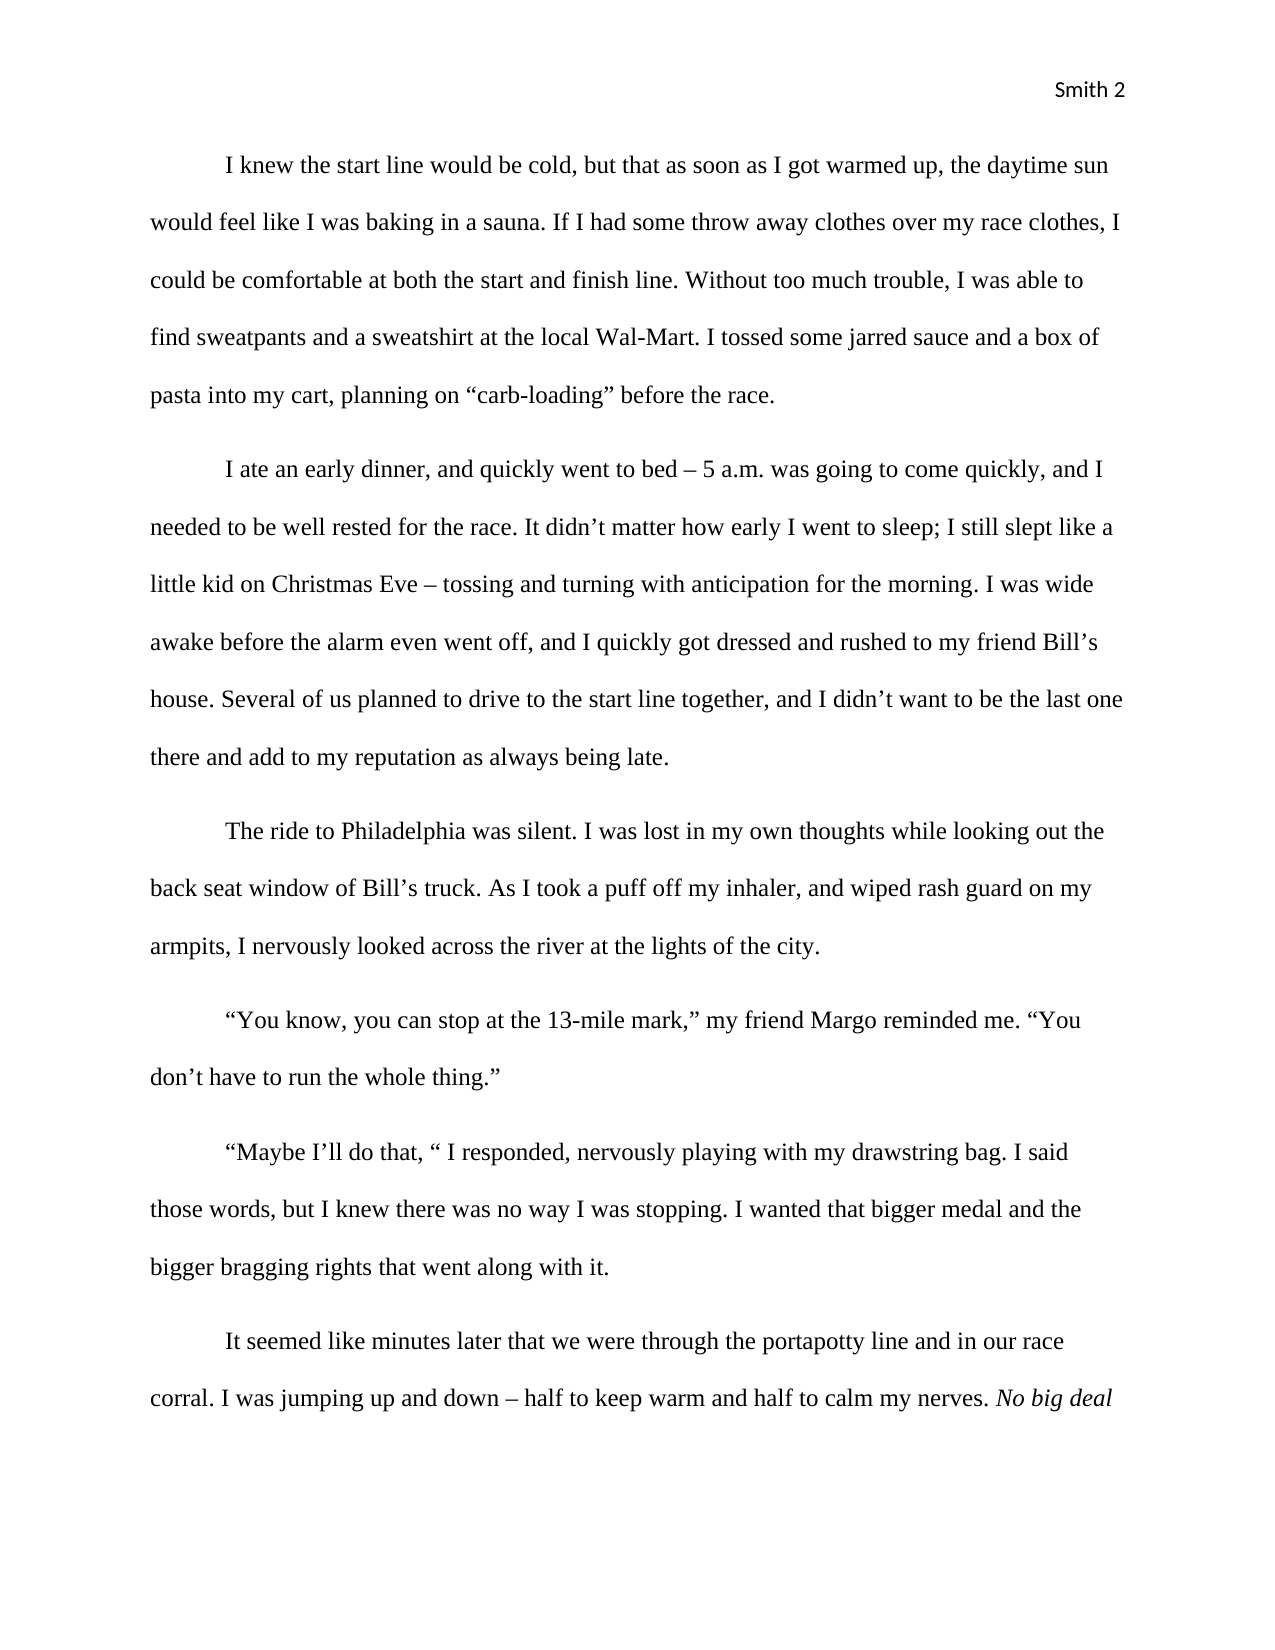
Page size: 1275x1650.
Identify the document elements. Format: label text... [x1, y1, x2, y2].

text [150, 1326, 1125, 1412]
text I ate an early dinner, and quickly went to bed – 5 a.m. was going to come quickly, and I needed to be well rested for the race. It didn’t matter how early I went to sleep; I still slept like a little kid on Christmas Eve – tossing and turning with anticipation for the morning. I was wide awake before the alarm even went off, and I quickly got dressed and rushed to my friend Bill’s house. Several of us planned to drive to the start line together, and I didn’t want to be the last one there and add to my reputation as always being late. [150, 454, 1125, 770]
text “Maybe I’ll do that, “ I responded, nervously playing with my drawstring bag. I said those words, but I knew there was no way I was stopping. I wanted that bigger medal and the bigger bragging rights that went along with it. [150, 1137, 1125, 1280]
text I knew the start line would be cold, but that as soon as I got warmed up, the daytime sun would feel like I was baking in a sauna. If I had some throw away clothes over my race clothes, I could be comfortable at both the start and finish line. Without too much trouble, I was able to find sweatpants and a sweatshirt at the local Wal-Mart. I tossed some jarred sauce and a box of pasta into my cart, planning on “carb-loading” before the race. [150, 150, 1125, 409]
text “You know, you can stop at the 13-mile mark,” my friend Margo reminded me. “You don’t have to run the whole thing.” [150, 1005, 1125, 1091]
text The ride to Philadelphia was silent. I was lost in my own thoughts while looking out the back seat window of Bill’s truck. As I took a puff off my inhaler, and wiped rash guard on my armpits, I nervously looked across the river at the lights of the city. [150, 816, 1125, 959]
